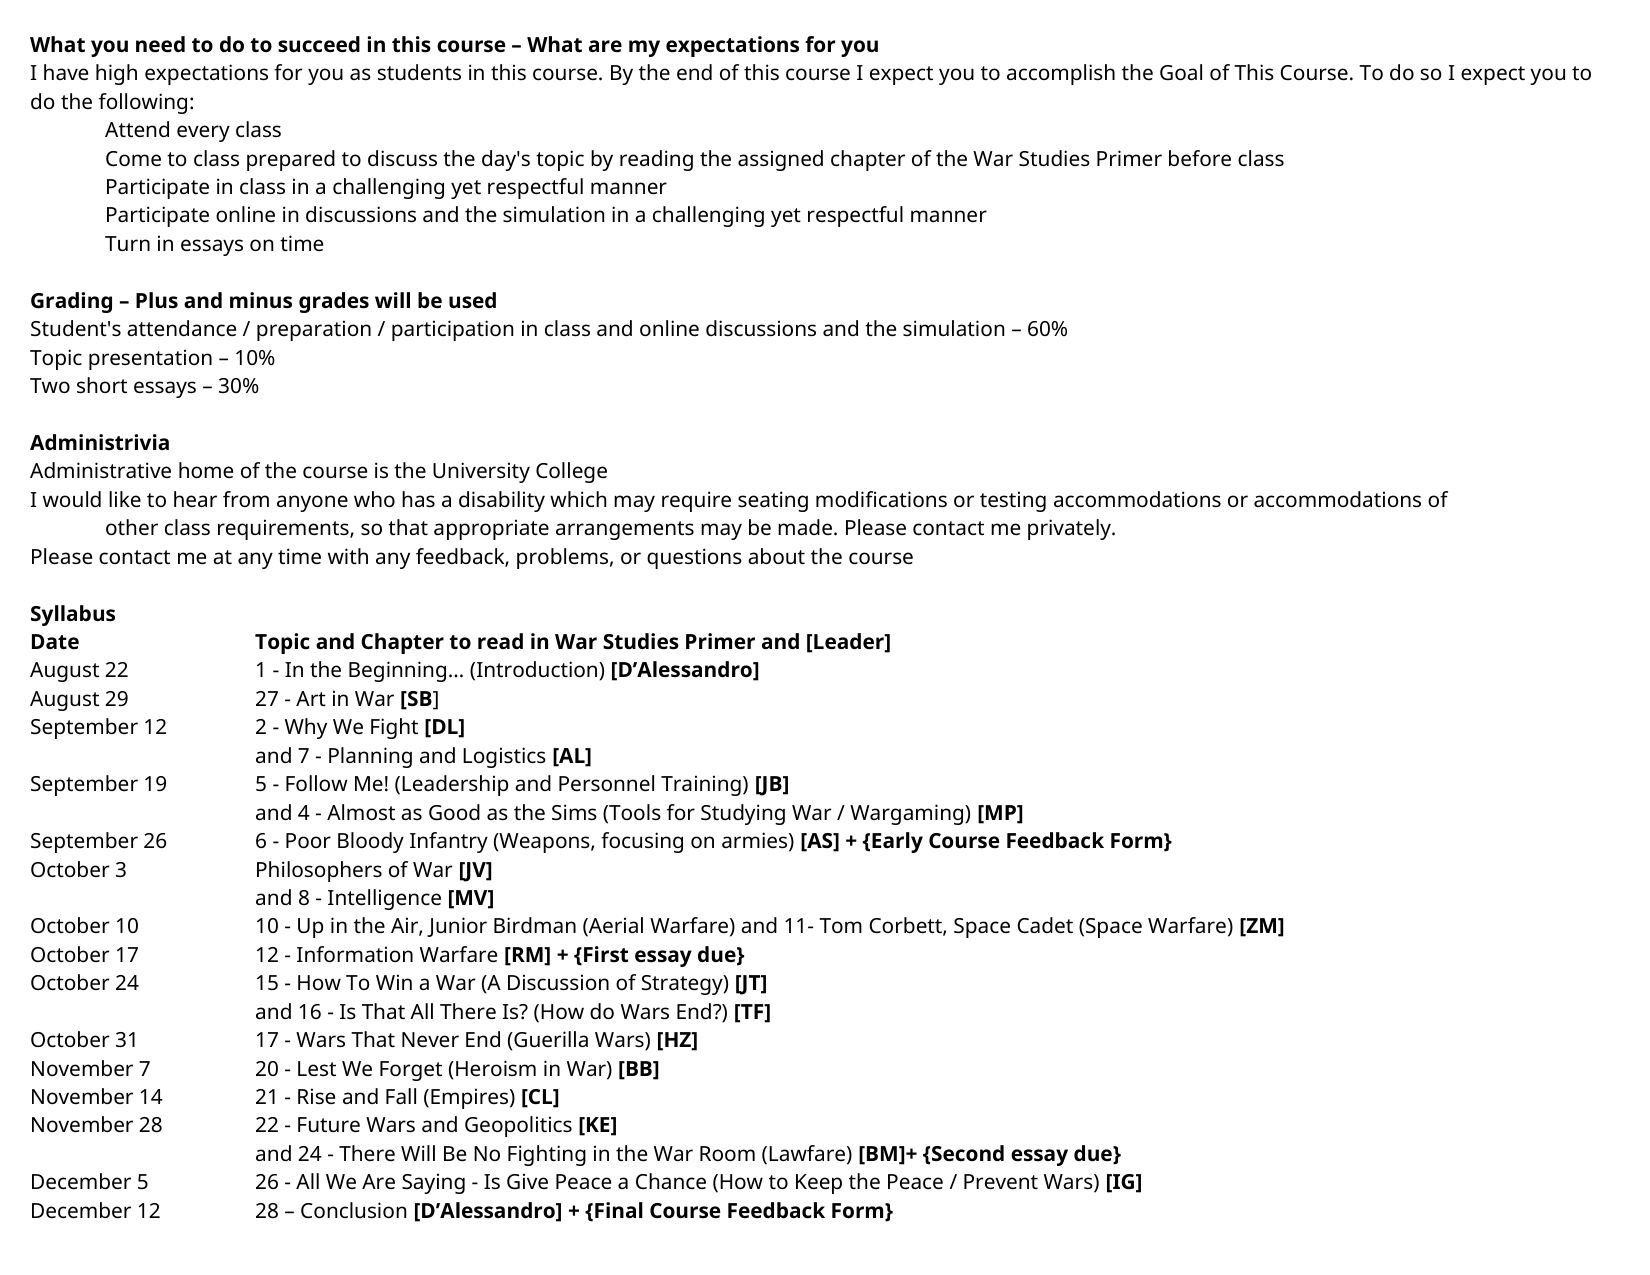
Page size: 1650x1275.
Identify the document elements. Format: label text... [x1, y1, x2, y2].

text August 22 1 - In the Beginning… (Introduction) [D’Alessandro] [30, 656, 1620, 684]
text October 31 17 - Wars That Never End (Guerilla Wars) [HZ] [30, 1025, 1620, 1054]
text Participate online in discussions and the simulation in a challenging yet respectful manner [30, 201, 1620, 229]
text and 24 - There Will Be No Fighting in the War Room (Lawfare) [BM]+ {Second essay due} [180, 1139, 1620, 1167]
text Please contact me at any time with any feedback, problems, or questions about the course [30, 542, 1620, 570]
text Attend every class [30, 115, 1620, 144]
text October 24 15 - How To Win a War (A Discussion of Strategy) [JT] [30, 968, 1620, 997]
text Grading – Plus and minus grades will be used [30, 286, 1620, 314]
text November 14 21 - Rise and Fall (Empires) [CL] [30, 1082, 1620, 1111]
text November 7 20 - Lest We Forget (Heroism in War) [BB] [30, 1054, 1620, 1082]
text other class requirements, so that appropriate arrangements may be made. Please contact me privately. [30, 513, 1620, 542]
text Topic presentation – 10% [30, 343, 1620, 371]
text November 28 22 - Future Wars and Geopolitics [KE] [30, 1111, 1620, 1139]
text September 12 2 - Why We Fight [DL] [30, 712, 1620, 741]
text Turn in essays on time [30, 229, 1620, 257]
text Student's attendance / preparation / participation in class and online discussions and the simulation – 60% [30, 314, 1620, 343]
text Administrative home of the course is the University College [30, 457, 1620, 485]
text December 5 26 - All We Are Saying - Is Give Peace a Chance (How to Keep the Peace / Prevent Wars) [IG] [30, 1167, 1620, 1196]
text Date Topic and Chapter to read in War Studies Primer and [Leader] [30, 627, 1620, 656]
text October 10 10 - Up in the Air, Junior Birdman (Aerial Warfare) and 11- Tom Corbett, Space Cadet (Space Warfare) [ZM] [30, 912, 1620, 940]
text September 26 6 - Poor Bloody Infantry (Weapons, focusing on armies) [AS] + {Early Course Feedback Form} [30, 826, 1620, 855]
text August 29 27 - Art in War [SB] [30, 684, 1620, 712]
text October 17 12 - Information Warfare [RM] + {First essay due} [30, 940, 1620, 968]
text and 16 - Is That All There Is? (How do Wars End?) [TF] [180, 997, 1620, 1025]
text What you need to do to succeed in this course – What are my expectations for you [30, 30, 1620, 58]
text I have high expectations for you as students in this course. By the end of this course I expect you to accomplish the Goal of This Course. To do so I expect you to do the following: [30, 58, 1620, 115]
text Administrivia [30, 428, 1620, 457]
text September 19 5 - Follow Me! (Leadership and Personnel Training) [JB] [30, 769, 1620, 798]
text Syllabus [30, 599, 1620, 627]
text October 3 Philosophers of War [JV] [30, 855, 1620, 883]
text I would like to hear from anyone who has a disability which may require seating modifications or testing accommodations or accommodations of [30, 485, 1620, 513]
text and 7 - Planning and Logistics [AL] [180, 741, 1620, 769]
text and 8 - Intelligence [MV] [180, 883, 1620, 912]
text December 12 28 – Conclusion [D’Alessandro] + {Final Course Feedback Form} [30, 1196, 1620, 1224]
text and 4 - Almost as Good as the Sims (Tools for Studying War / Wargaming) [MP] [180, 798, 1620, 826]
text Participate in class in a challenging yet respectful manner [30, 172, 1620, 201]
text Two short essays – 30% [30, 371, 1620, 400]
text Come to class prepared to discuss the day's topic by reading the assigned chapter of the War Studies Primer before class [30, 144, 1620, 172]
